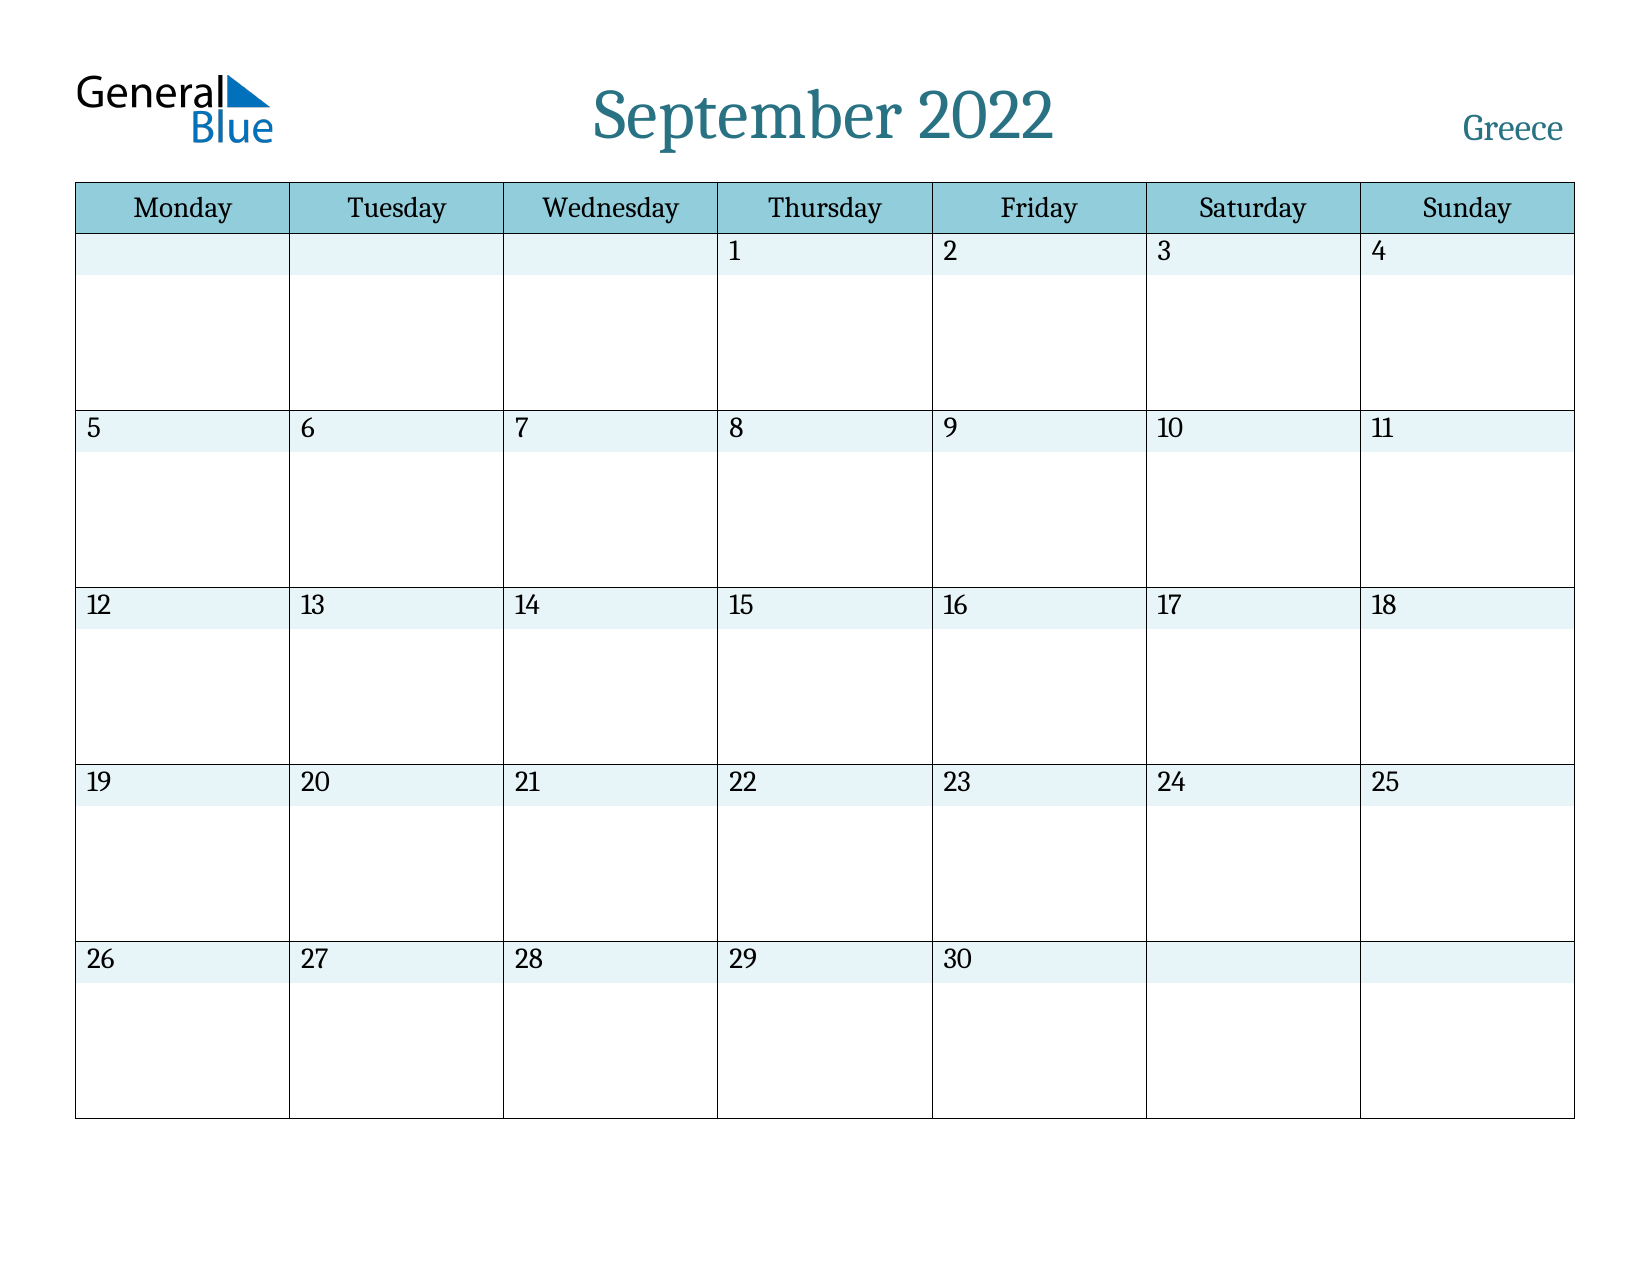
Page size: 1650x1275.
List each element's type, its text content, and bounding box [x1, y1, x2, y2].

table_cell [290, 234, 503, 275]
table_cell [1147, 629, 1360, 764]
table_cell 1 [718, 234, 932, 275]
table_cell 8 [718, 411, 932, 452]
table_cell 19 [76, 765, 289, 806]
table_cell 24 [1147, 765, 1360, 806]
table_cell 11 [1361, 411, 1574, 452]
table_cell 26 [76, 942, 289, 983]
table_cell 7 [504, 411, 717, 452]
table_cell 27 [290, 942, 503, 983]
table_cell [504, 983, 717, 1118]
table_cell [76, 275, 289, 410]
picture [77, 75, 273, 143]
table_cell [718, 275, 932, 410]
table_cell 4 [1361, 234, 1574, 275]
table_cell [1147, 806, 1360, 941]
table_cell [933, 452, 1146, 587]
table_cell Wednesday [504, 183, 717, 233]
table_cell [1361, 452, 1574, 587]
table_cell [76, 234, 289, 275]
table_cell Thursday [718, 183, 932, 233]
table_cell [1361, 942, 1574, 983]
table_header [76, 75, 503, 182]
table_cell [76, 806, 289, 941]
table_cell [718, 452, 932, 587]
table_cell [504, 806, 717, 941]
table_cell 23 [933, 765, 1146, 806]
table_cell [76, 452, 289, 587]
table_cell 6 [290, 411, 503, 452]
table_cell [1361, 629, 1574, 764]
table_cell 13 [290, 588, 503, 629]
table_cell 3 [1147, 234, 1360, 275]
table_cell 2 [933, 234, 1146, 275]
table_cell [1147, 942, 1360, 983]
table_cell 22 [718, 765, 932, 806]
table_cell Saturday [1147, 183, 1360, 233]
table_cell [504, 275, 717, 410]
table_cell 25 [1361, 765, 1574, 806]
table_cell 30 [933, 942, 1146, 983]
table_cell [504, 629, 717, 764]
table_cell [1361, 275, 1574, 410]
table_cell 21 [504, 765, 717, 806]
table_cell [718, 983, 932, 1118]
table_cell [504, 452, 717, 587]
table_cell [290, 275, 503, 410]
table_cell [1147, 452, 1360, 587]
table_cell Friday [933, 183, 1146, 233]
table_cell [290, 983, 503, 1118]
table_cell [1361, 983, 1574, 1118]
table_cell [290, 452, 503, 587]
table_cell 5 [76, 411, 289, 452]
table_cell 10 [1147, 411, 1360, 452]
table_cell 28 [504, 942, 717, 983]
table_cell [933, 983, 1146, 1118]
table_cell [290, 806, 503, 941]
table_cell [933, 629, 1146, 764]
table_cell [290, 629, 503, 764]
table_cell 15 [718, 588, 932, 629]
table_cell 9 [933, 411, 1146, 452]
table_cell [718, 629, 932, 764]
table_cell 29 [718, 942, 932, 983]
table_cell [504, 234, 717, 275]
table_cell [1361, 806, 1574, 941]
table_cell Tuesday [290, 183, 503, 233]
table_cell 16 [933, 588, 1146, 629]
table_cell 20 [290, 765, 503, 806]
table_cell [933, 275, 1146, 410]
table_cell Monday [76, 183, 289, 233]
table_cell [76, 983, 289, 1118]
table_cell [1147, 983, 1360, 1118]
table_header Greece [1146, 75, 1574, 182]
table_cell [718, 806, 932, 941]
table_header September 2022 [504, 75, 1146, 182]
table_cell Sunday [1361, 183, 1574, 233]
table_cell [1147, 275, 1360, 410]
table_cell 17 [1147, 588, 1360, 629]
table_cell [933, 806, 1146, 941]
table_cell 14 [504, 588, 717, 629]
table_cell [76, 629, 289, 764]
table_cell 12 [76, 588, 289, 629]
table_cell 18 [1361, 588, 1574, 629]
